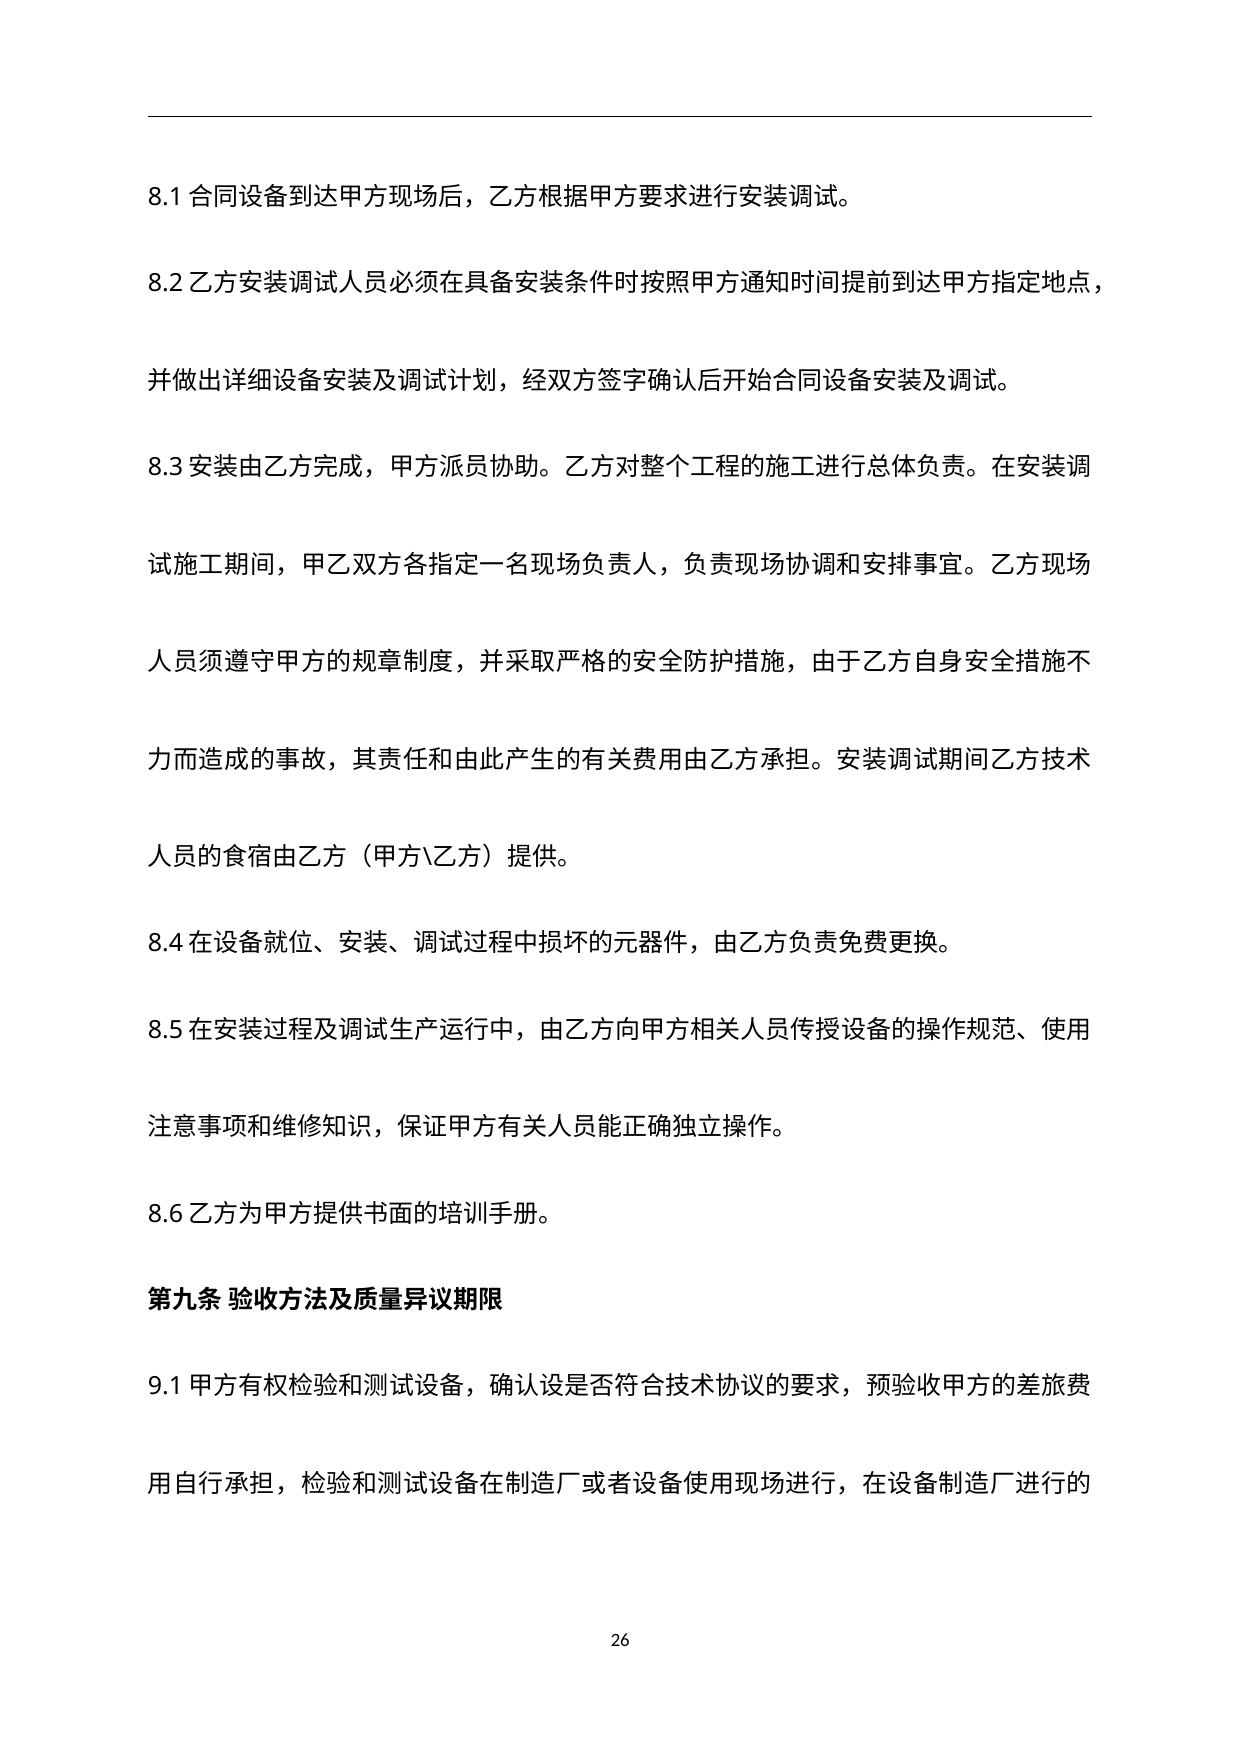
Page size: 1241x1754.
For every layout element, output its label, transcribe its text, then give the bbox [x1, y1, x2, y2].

text 第九条 验收方法及质量异议期限 [148, 1265, 1092, 1330]
text 8.1合同设备到达甲方现场后，乙方根据甲方要求进行安装调试。 [148, 162, 1092, 227]
text 8.3安装由乙方完成，甲方派员协助。乙方对整个工程的施工进行总体负责。在安装调试施工期间，甲乙双方各指定一名现场负责人，负责现场协调和安排事宜。乙方现场人员须遵守甲方的规章制度，并采取严格的安全防护措施，由于乙方自身安全措施不力而造成的事故，其责任和由此产生的有关费用由乙方承担。安装调试期间乙方技术人员的食宿由乙方（甲方\乙方）提供。 [148, 432, 1092, 887]
text 8.2乙方安装调试人员必须在具备安装条件时按照甲方通知时间提前到达甲方指定地点，并做出详细设备安装及调试计划，经双方签字确认后开始合同设备安装及调试。 [148, 248, 1092, 411]
text 8.5在安装过程及调试生产运行中，由乙方向甲方相关人员传授设备的操作规范、使用注意事项和维修知识，保证甲方有关人员能正确独立操作。 [148, 995, 1092, 1157]
text 8.4在设备就位、安装、调试过程中损坏的元器件，由乙方负责免费更换。 [148, 908, 1092, 973]
text 8.6乙方为甲方提供书面的培训手册。 [148, 1179, 1092, 1244]
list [148, 1351, 1092, 1514]
